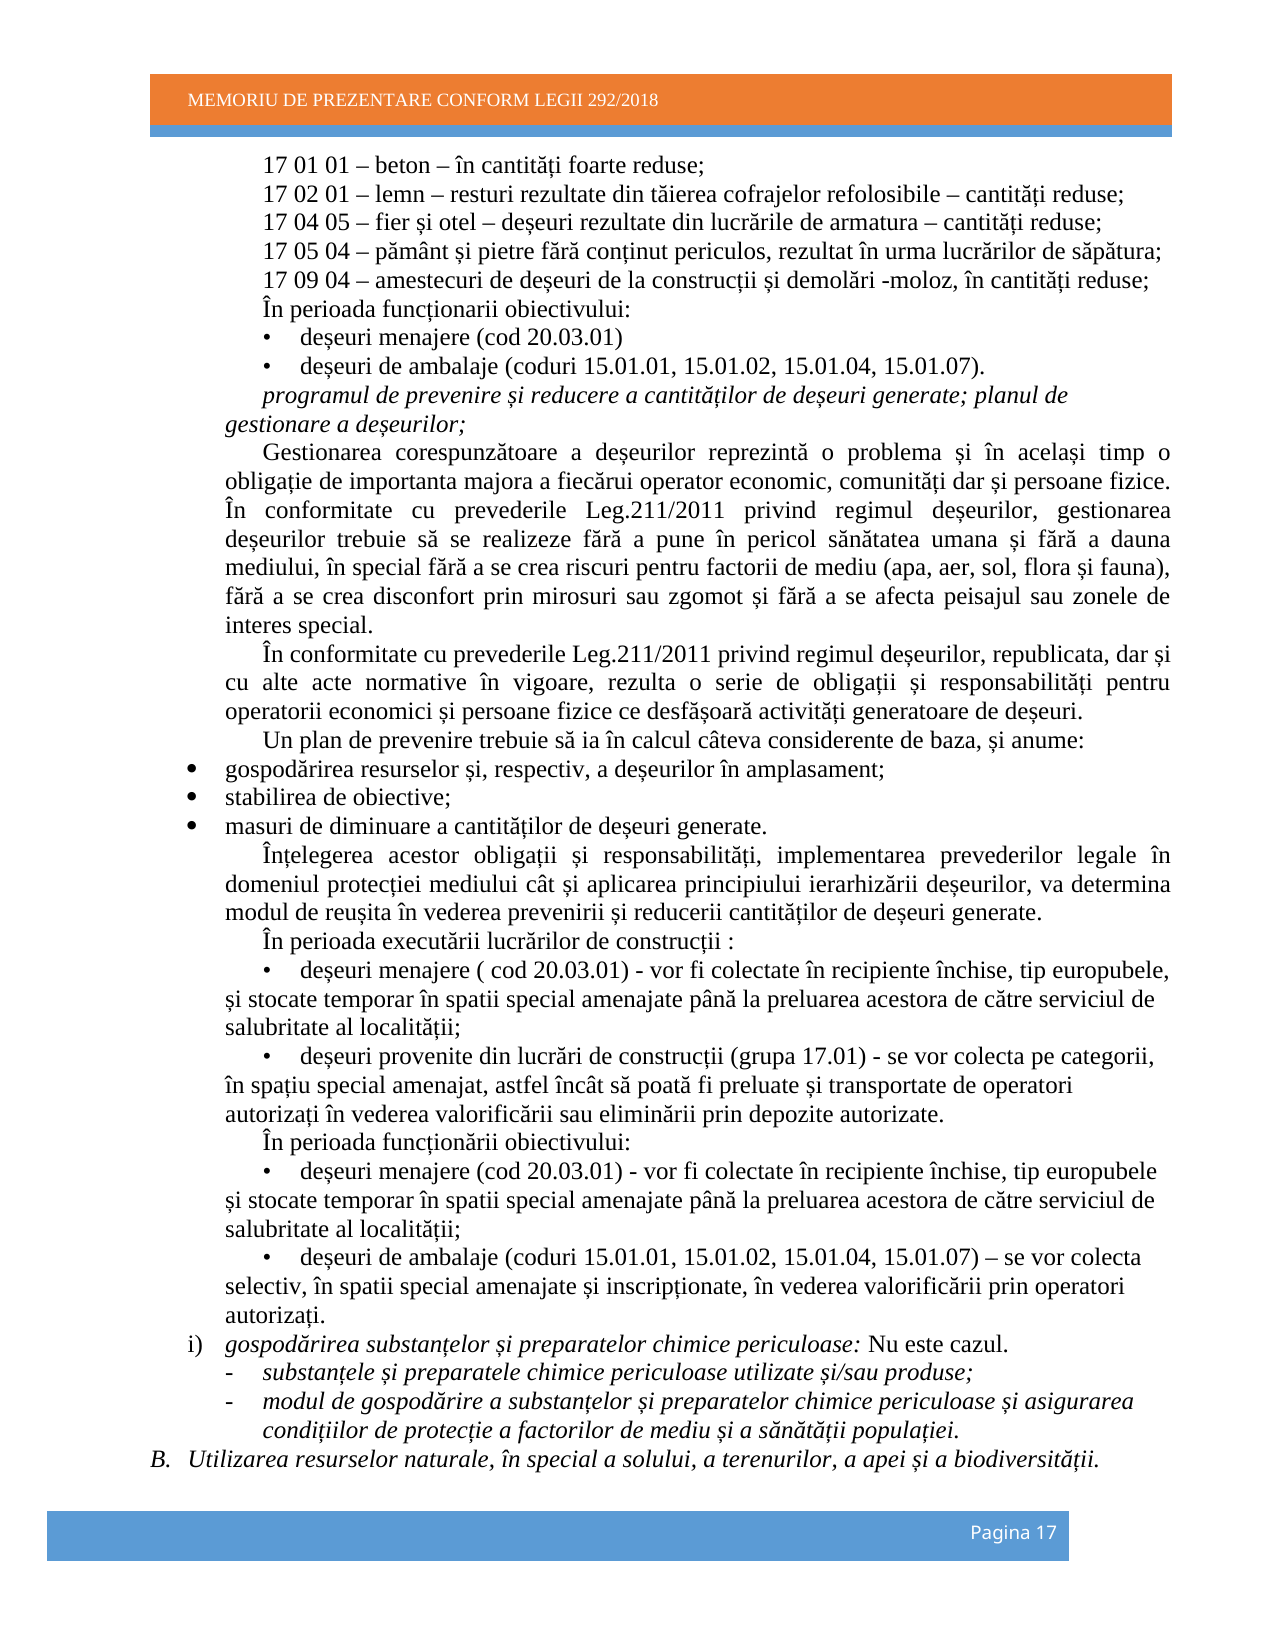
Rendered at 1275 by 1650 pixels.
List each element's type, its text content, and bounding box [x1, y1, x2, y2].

text 17 02 01 – lemn – resturi rezultate din tăierea cofrajelor refolosibile – cantități reduse; [225, 179, 1172, 207]
text programul de prevenire și reducere a cantităților de deșeuri generate; planul de gestionare a deșeurilor; [225, 380, 1172, 437]
list Utilizarea resurselor naturale, în special a solului, a terenurilor, a apei și a biodiversității. [150, 1444, 1172, 1472]
list stabilirea de obiective; [187, 782, 1172, 811]
text În perioada funcționării obiectivului: [225, 1127, 1172, 1156]
text • deșeuri de ambalaje (coduri 15.01.01, 15.01.02, 15.01.04, 15.01.07). [225, 351, 1172, 380]
text • deșeuri menajere (cod 20.03.01) - vor fi colectate în recipiente închise, tip europubele și stocate temporar în spatii special amenajate până la preluarea acestora de către serviciul de salubritate al localității; [225, 1156, 1172, 1242]
list modul de gospodărire a substanțelor și preparatelor chimice periculoase și asigurarea condițiilor de protecție a factorilor de mediu și a sănătății populației. [225, 1386, 1172, 1444]
text În perioada funcționarii obiectivului: [225, 294, 1172, 322]
text • deșeuri menajere (cod 20.03.01) [225, 322, 1172, 351]
text În perioada executării lucrărilor de construcții : [225, 926, 1172, 955]
text Gestionarea corespunzătoare a deșeurilor reprezintă o problema și în același timp o obligație de importanta majora a fiecărui operator economic, comunități dar și persoane fizice. În conformitate cu prevederile Leg.211/2011 privind regimul deșeurilor, gestionarea deșeurilor trebuie să se realizeze fără a pune în pericol sănătatea umana și fără a dauna mediului, în special fără a se crea riscuri pentru factorii de mediu (apa, aer, sol, flora și fauna), fără a se crea disconfort prin mirosuri sau zgomot și fără a se afecta peisajul sau zonele de interes special. [225, 437, 1172, 639]
text 17 05 04 – pământ și pietre fără conținut periculos, rezultat în urma lucrărilor de săpătura; [225, 236, 1172, 265]
list gospodărirea resurselor și, respectiv, a deșeurilor în amplasament; [187, 754, 1172, 782]
text 17 01 01 – beton – în cantități foarte reduse; [225, 150, 1172, 179]
list gospodărirea substanțelor și preparatelor chimice periculoase: Nu este cazul. [187, 1329, 1172, 1357]
text • deșeuri de ambalaje (coduri 15.01.01, 15.01.02, 15.01.04, 15.01.07) – se vor colecta selectiv, în spatii special amenajate și inscripționate, în vederea valorificării prin operatori autorizați. [225, 1242, 1172, 1329]
text 17 04 05 – fier și otel – deșeuri rezultate din lucrările de armatura – cantități reduse; [225, 207, 1172, 236]
text • deșeuri provenite din lucrări de construcții (grupa 17.01) - se vor colecta pe categorii, în spațiu special amenajat, astfel încât să poată fi preluate și transportate de operatori autorizați în vederea valorificării sau eliminării prin depozite autorizate. [225, 1041, 1172, 1127]
text • deșeuri menajere ( cod 20.03.01) - vor fi colectate în recipiente închise, tip europubele, și stocate temporar în spatii special amenajate până la preluarea acestora de către serviciul de salubritate al localității; [225, 955, 1172, 1041]
list substanțele și preparatele chimice periculoase utilizate și/sau produse; [225, 1357, 1172, 1386]
text În conformitate cu prevederile Leg.211/2011 privind regimul deșeurilor, republicata, dar și cu alte acte normative în vigoare, rezulta o serie de obligații și responsabilități pentru operatorii economici și persoane fizice ce desfășoară activități generatoare de deșeuri. [225, 639, 1172, 725]
text Înțelegerea acestor obligații și responsabilități, implementarea prevederilor legale în domeniul protecției mediului cât și aplicarea principiului ierarhizării deșeurilor, va determina modul de reușita în vederea prevenirii și reducerii cantităților de deșeuri generate. [225, 840, 1172, 926]
list masuri de diminuare a cantităților de deșeuri generate. [187, 811, 1172, 840]
text 17 09 04 – amestecuri de deșeuri de la construcții și demolări -moloz, în cantități reduse; [225, 265, 1172, 294]
text Un plan de prevenire trebuie să ia în calcul câteva considerente de baza, și anume: [225, 725, 1172, 754]
